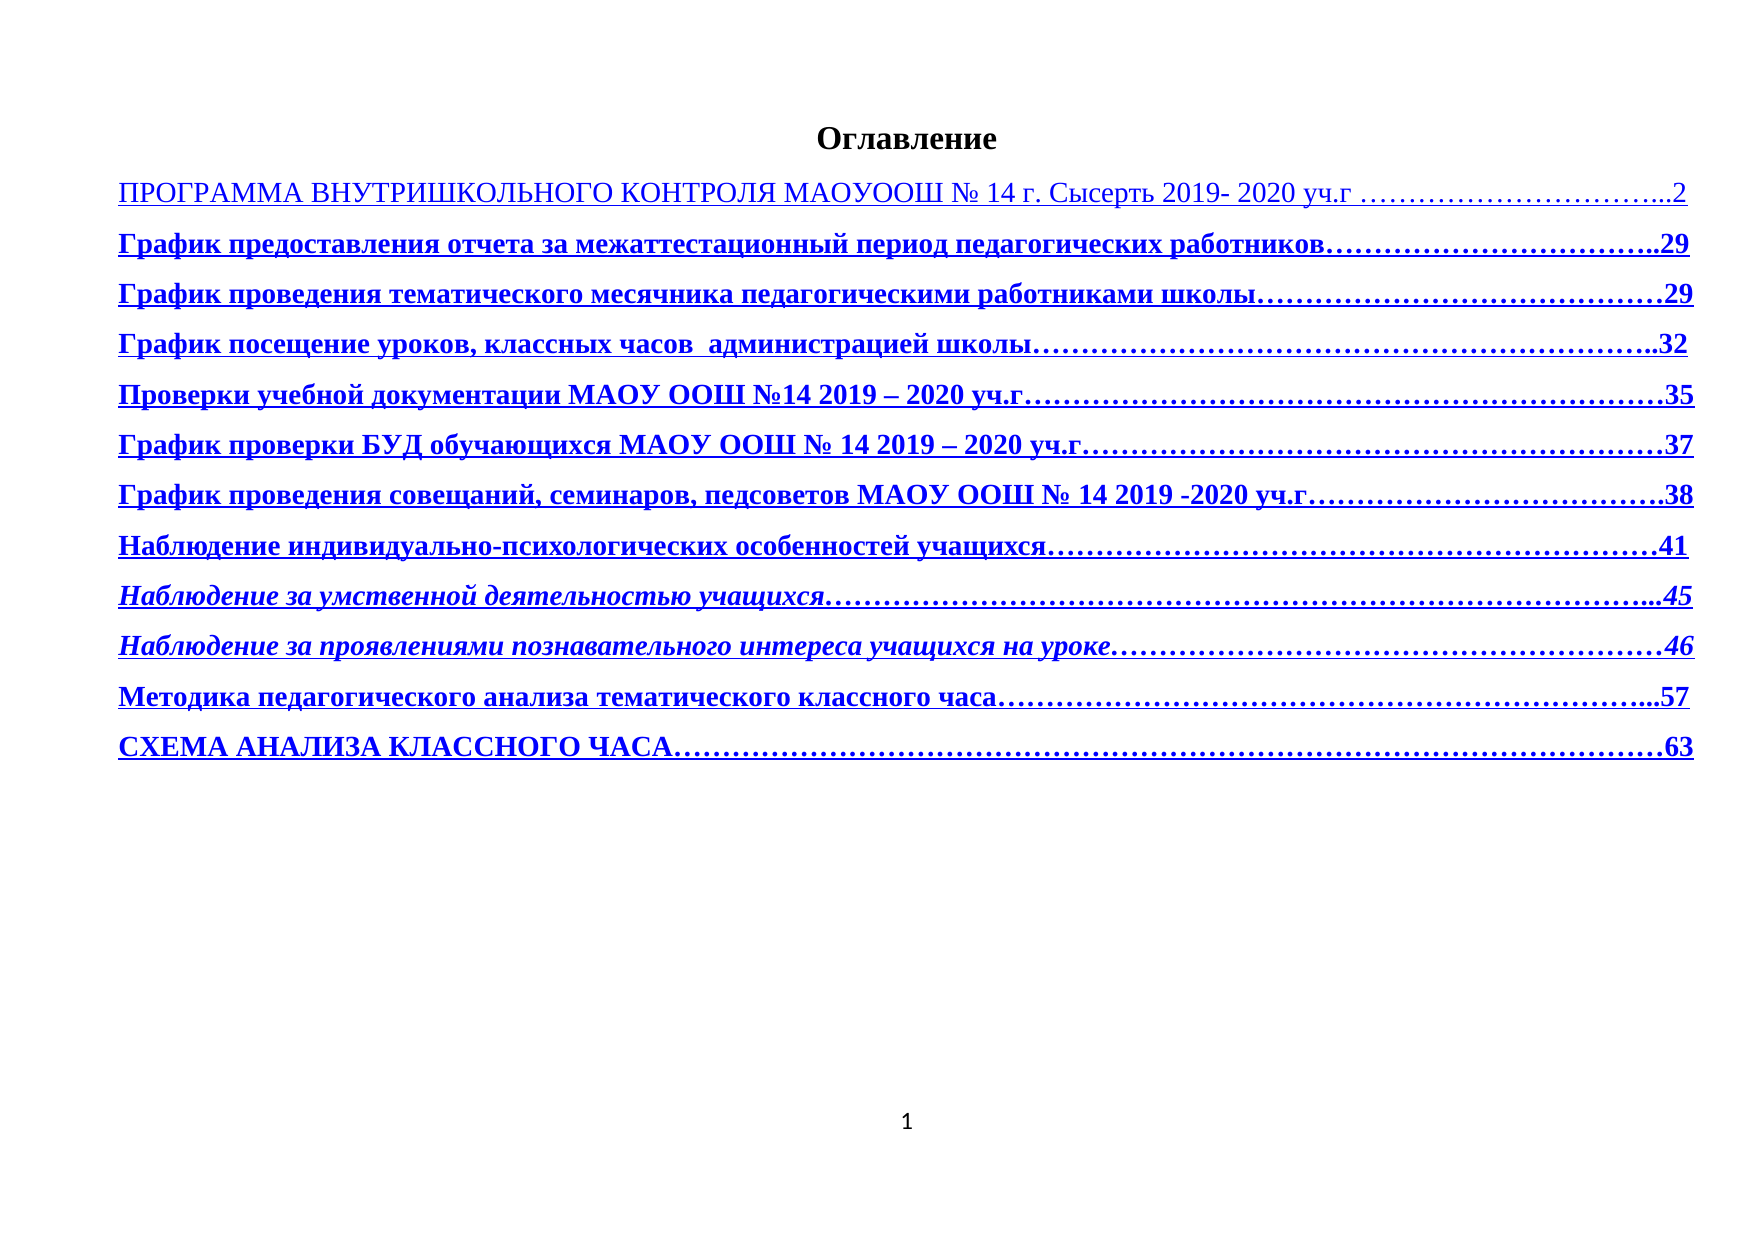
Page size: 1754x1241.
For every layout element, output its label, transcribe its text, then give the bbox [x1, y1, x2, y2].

text СХЕМА АНАЛИЗА КЛАССНОГО ЧАСА…………………………………………………………………………………………63 [118, 729, 1695, 763]
title ПРОГРАММА ВНУТРИШКОЛЬНОГО КОНТРОЛЯ МАОУООШ № 14 г. Сысерть 2019- 2020 уч.г …………………………...2 [118, 176, 1695, 209]
text График посещение уроков, классных часов администрацией школы………………………………………………………..32 [118, 327, 1695, 360]
text График проведения тематического месячника педагогическими работниками школы……………………………………29 [118, 276, 1695, 310]
text График проверки БУД обучающихся МАОУ ООШ № 14 2019 – 2020 уч.г……………………………………………………37 [118, 427, 1695, 461]
text График предоставления отчета за межаттестационный период педагогических работников……………………………..29 [118, 226, 1695, 259]
text Проверки учебной документации МАОУ ООШ №14 2019 – 2020 уч.г…………………………………………………………35 [118, 377, 1695, 406]
subtitle Наблюдение за проявлениями познавательного интереса учащихся на уроке…………………………………………………46 [118, 628, 1695, 658]
subtitle Наблюдение индивидуально-психологических особенностей учащихся………………………………………………………41 [118, 528, 1695, 561]
text Оглавление [118, 118, 1695, 156]
text Методика педагогического анализа тематического классного часа…………………………………………………………...57 [118, 679, 1695, 712]
text График проведения совещаний, семинаров, педсоветов МАОУ ООШ № 14 2019 -2020 уч.г……………………………….38 [118, 477, 1695, 511]
subtitle Наблюдение за умственной деятельностью учащихся…………………………………………………………………………...45 [118, 578, 1695, 612]
